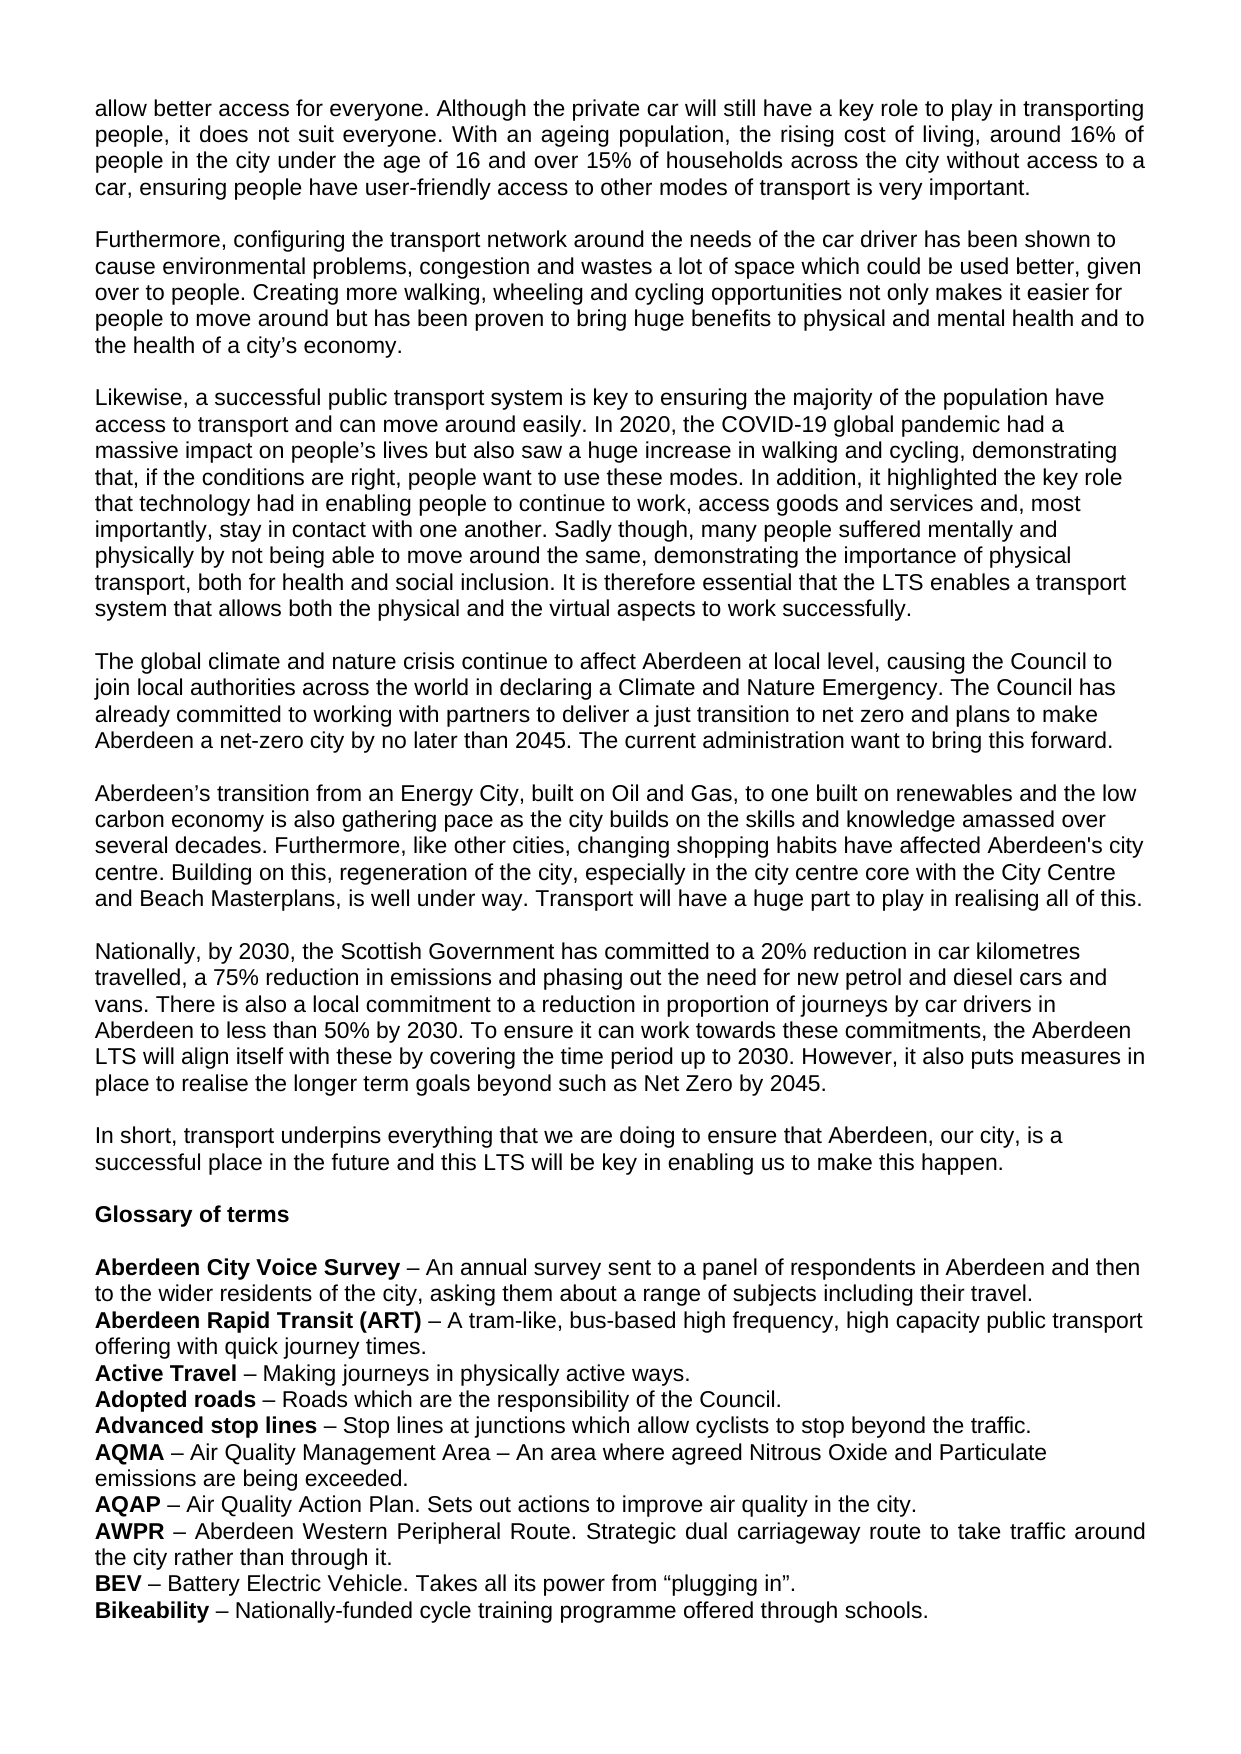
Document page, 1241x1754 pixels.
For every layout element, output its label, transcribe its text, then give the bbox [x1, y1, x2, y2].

text Nationally, by 2030, the Scottish Government has committed to a 20% reduction in car kilometres travelled, a 75% reduction in emissions and phasing out the need for new petrol and diesel cars and vans. There is also a local commitment to a reduction in proportion of journeys by car drivers in Aberdeen to less than 50% by 2030. To ensure it can work towards these commitments, the Aberdeen LTS will align itself with these by covering the time period up to 2030. However, it also puts measures in place to realise the longer term goals beyond such as Net Zero by 2045. [94, 938, 1146, 1096]
text BEV – Battery Electric Vehicle. Takes all its power from “plugging in”. [94, 1570, 1146, 1597]
text Adopted roads – Roads which are the responsibility of the Council. [94, 1386, 1146, 1412]
text Aberdeen City Voice Survey – An annual survey sent to a panel of respondents in Aberdeen and then to the wider residents of the city, asking them about a range of subjects including their travel. [94, 1254, 1146, 1307]
text AQAP – Air Quality Action Plan. Sets out actions to improve air quality in the city. [94, 1491, 1146, 1518]
text Furthermore, configuring the transport network around the needs of the car driver has been shown to cause environmental problems, congestion and wastes a lot of space which could be used better, given over to people. Creating more walking, wheeling and cycling opportunities not only makes it easier for people to move around but has been proven to bring huge benefits to physical and mental health and to the health of a city’s economy. [94, 226, 1146, 358]
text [94, 94, 1146, 200]
text Bikeability – Nationally-funded cycle training programme offered through schools. [94, 1597, 1146, 1623]
text Aberdeen’s transition from an Energy City, built on Oil and Gas, to one built on renewables and the low carbon economy is also gathering pace as the city builds on the skills and knowledge amassed over several decades. Furthermore, like other cities, changing shopping habits have affected Aberdeen's city centre. Building on this, regeneration of the city, especially in the city centre core with the City Centre and Beach Masterplans, is well under way. Transport will have a huge part to play in realising all of this. [94, 780, 1146, 911]
text Active Travel – Making journeys in physically active ways. [94, 1359, 1146, 1386]
text Aberdeen Rapid Transit (ART) – A tram-like, bus-based high frequency, high capacity public transport offering with quick journey times. [94, 1307, 1146, 1359]
text AWPR – Aberdeen Western Peripheral Route. Strategic dual carriageway route to take traffic around the city rather than through it. [94, 1518, 1146, 1570]
text Likewise, a successful public transport system is key to ensuring the majority of the population have access to transport and can move around easily. In 2020, the COVID-19 global pandemic had a massive impact on people’s lives but also saw a huge increase in walking and cycling, demonstrating that, if the conditions are right, people want to use these modes. In addition, it highlighted the key role that technology had in enabling people to continue to work, access goods and services and, most importantly, stay in contact with one another. Sadly though, many people suffered mentally and physically by not being able to move around the same, demonstrating the importance of physical transport, both for health and social inclusion. It is therefore essential that the LTS enables a transport system that allows both the physical and the virtual aspects to work successfully. [94, 384, 1146, 622]
text In short, transport underpins everything that we are doing to ensure that Aberdeen, our city, is a successful place in the future and this LTS will be key in enabling us to make this happen. [94, 1122, 1146, 1175]
text Advanced stop lines – Stop lines at junctions which allow cyclists to stop beyond the traffic. [94, 1412, 1146, 1438]
text AQMA – Air Quality Management Area – An area where agreed Nitrous Oxide and Particulate emissions are being exceeded. [94, 1438, 1146, 1491]
text Glossary of terms [94, 1201, 1146, 1228]
text The global climate and nature crisis continue to affect Aberdeen at local level, causing the Council to join local authorities across the world in declaring a Climate and Nature Emergency. The Council has already committed to working with partners to deliver a just transition to net zero and plans to make Aberdeen a net-zero city by no later than 2045. The current administration want to bring this forward. [94, 648, 1146, 753]
